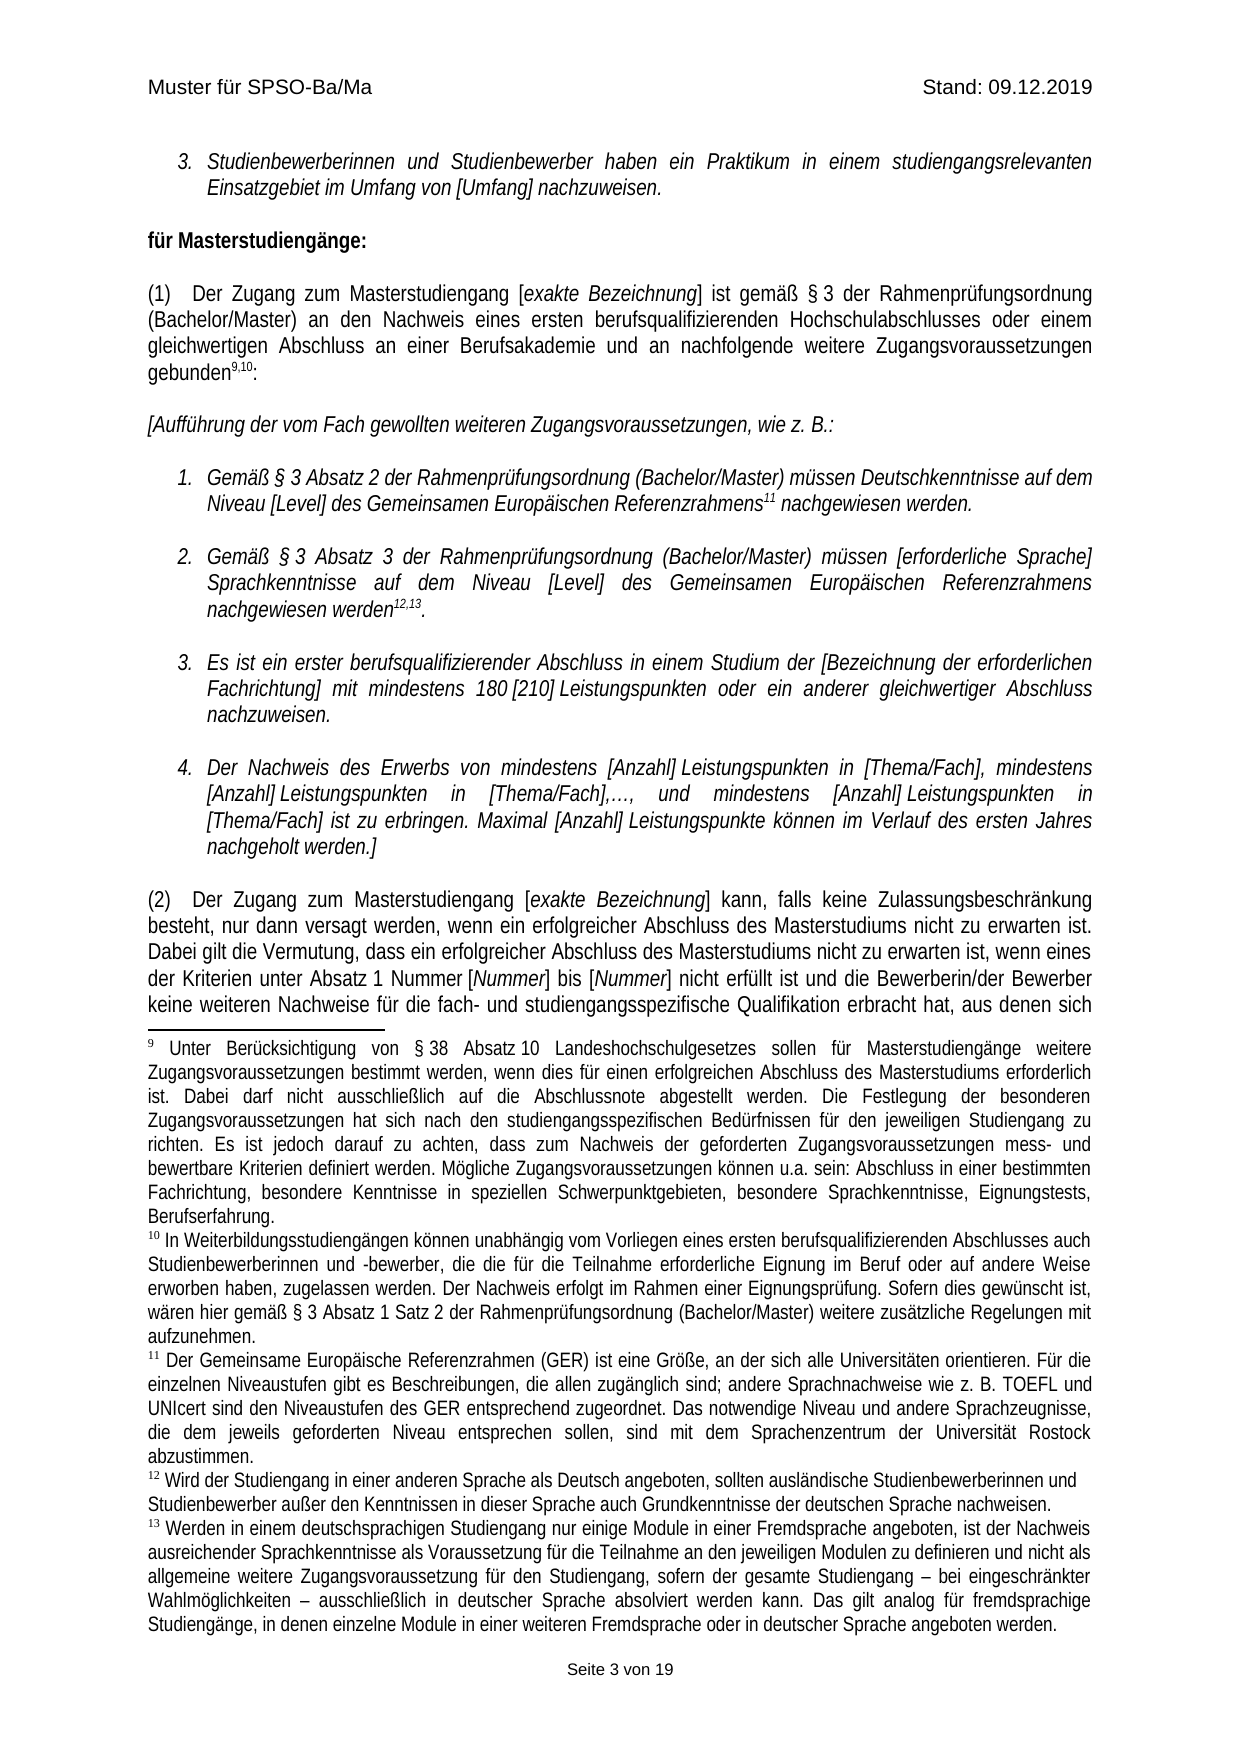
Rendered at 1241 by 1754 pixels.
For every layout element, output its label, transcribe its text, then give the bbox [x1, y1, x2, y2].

list Gemäß § 3 Absatz 3 der Rahmenprüfungsordnung (Bachelor/Master) müssen [erforderliche Sprache] Sprachkenntnisse auf dem Niveau [Level] des Gemeinsamen Europäischen Referenzrahmens nachgewiesen werden,. [177, 543, 1092, 622]
text (1) Der Zugang zum Masterstudiengang [exakte Bezeichnung] ist gemäß § 3 der Rahmenprüfungsordnung (Bachelor/Master) an den Nachweis eines ersten berufsqualifizierenden Hochschulabschlusses oder einem gleichwertigen Abschluss an einer Berufsakademie und an nachfolgende weitere Zugangsvoraussetzungen gebunden,: [148, 279, 1092, 385]
list Gemäß § 3 Absatz 2 der Rahmenprüfungsordnung (Bachelor/Master) müssen Deutschkenntnisse auf dem Niveau [Level] des Gemeinsamen Europäischen Referenzrahmens nachgewiesen werden. [177, 464, 1092, 517]
list Studienbewerberinnen und Studienbewerber haben ein Praktikum in einem studiengangsrelevanten Einsatzgebiet im Umfang von [Umfang] nachzuweisen. [177, 148, 1092, 200]
text 4. Der Nachweis des Erwerbs von mindestens [Anzahl] Leistungspunkten in [Thema/Fach], mindestens [Anzahl] Leistungspunkten in [Thema/Fach],…, und mindestens [Anzahl] Leistungspunkten in [Thema/Fach] ist zu erbringen. Maximal [Anzahl] Leistungspunkte können im Verlauf des ersten Jahres nachgeholt werden.] [177, 754, 1092, 859]
text (2) Der Zugang zum Masterstudiengang [exakte Bezeichnung] kann, falls keine Zulassungsbeschränkung besteht, nur dann versagt werden, wenn ein erfolgreicher Abschluss des Masterstudiums nicht zu erwarten ist. Dabei gilt die Vermutung, dass ein erfolgreicher Abschluss des Masterstudiums nicht zu erwarten ist, wenn eines der Kriterien unter Absatz 1 Nummer [Nummer] bis [Nummer] nicht erfüllt ist und die Bewerberin/der Bewerber keine weiteren Nachweise für die fach- und studiengangsspezifische Qualifikation erbracht hat, aus denen sich unter Würdigung des Gesamtbildes eine positive Erfolgsprognose ableiten lässt. Der Prüfungsausschuss kann die Einladung der Bewerberin/des Bewerbers zu einem klärenden Gespräch beschließen. Auch kann eine Zulassung unter Vorbehalt erfolgen, im Falle einer Zulassungsbeschränkung unter Beachtung von § 4 Hochschulzulassungsgesetz. [148, 886, 1092, 1017]
text 3. Es ist ein erster berufsqualifizierender Abschluss in einem Studium der [Bezeichnung der erforderlichen Fachrichtung] mit mindestens 180 [210] Leistungspunkten oder ein anderer gleichwertiger Abschluss nachzuweisen. [177, 648, 1092, 727]
text für Masterstudiengänge: [148, 227, 1092, 253]
text [Aufführung der vom Fach gewollten weiteren Zugangsvoraussetzungen, wie z. B.: [148, 411, 1092, 438]
